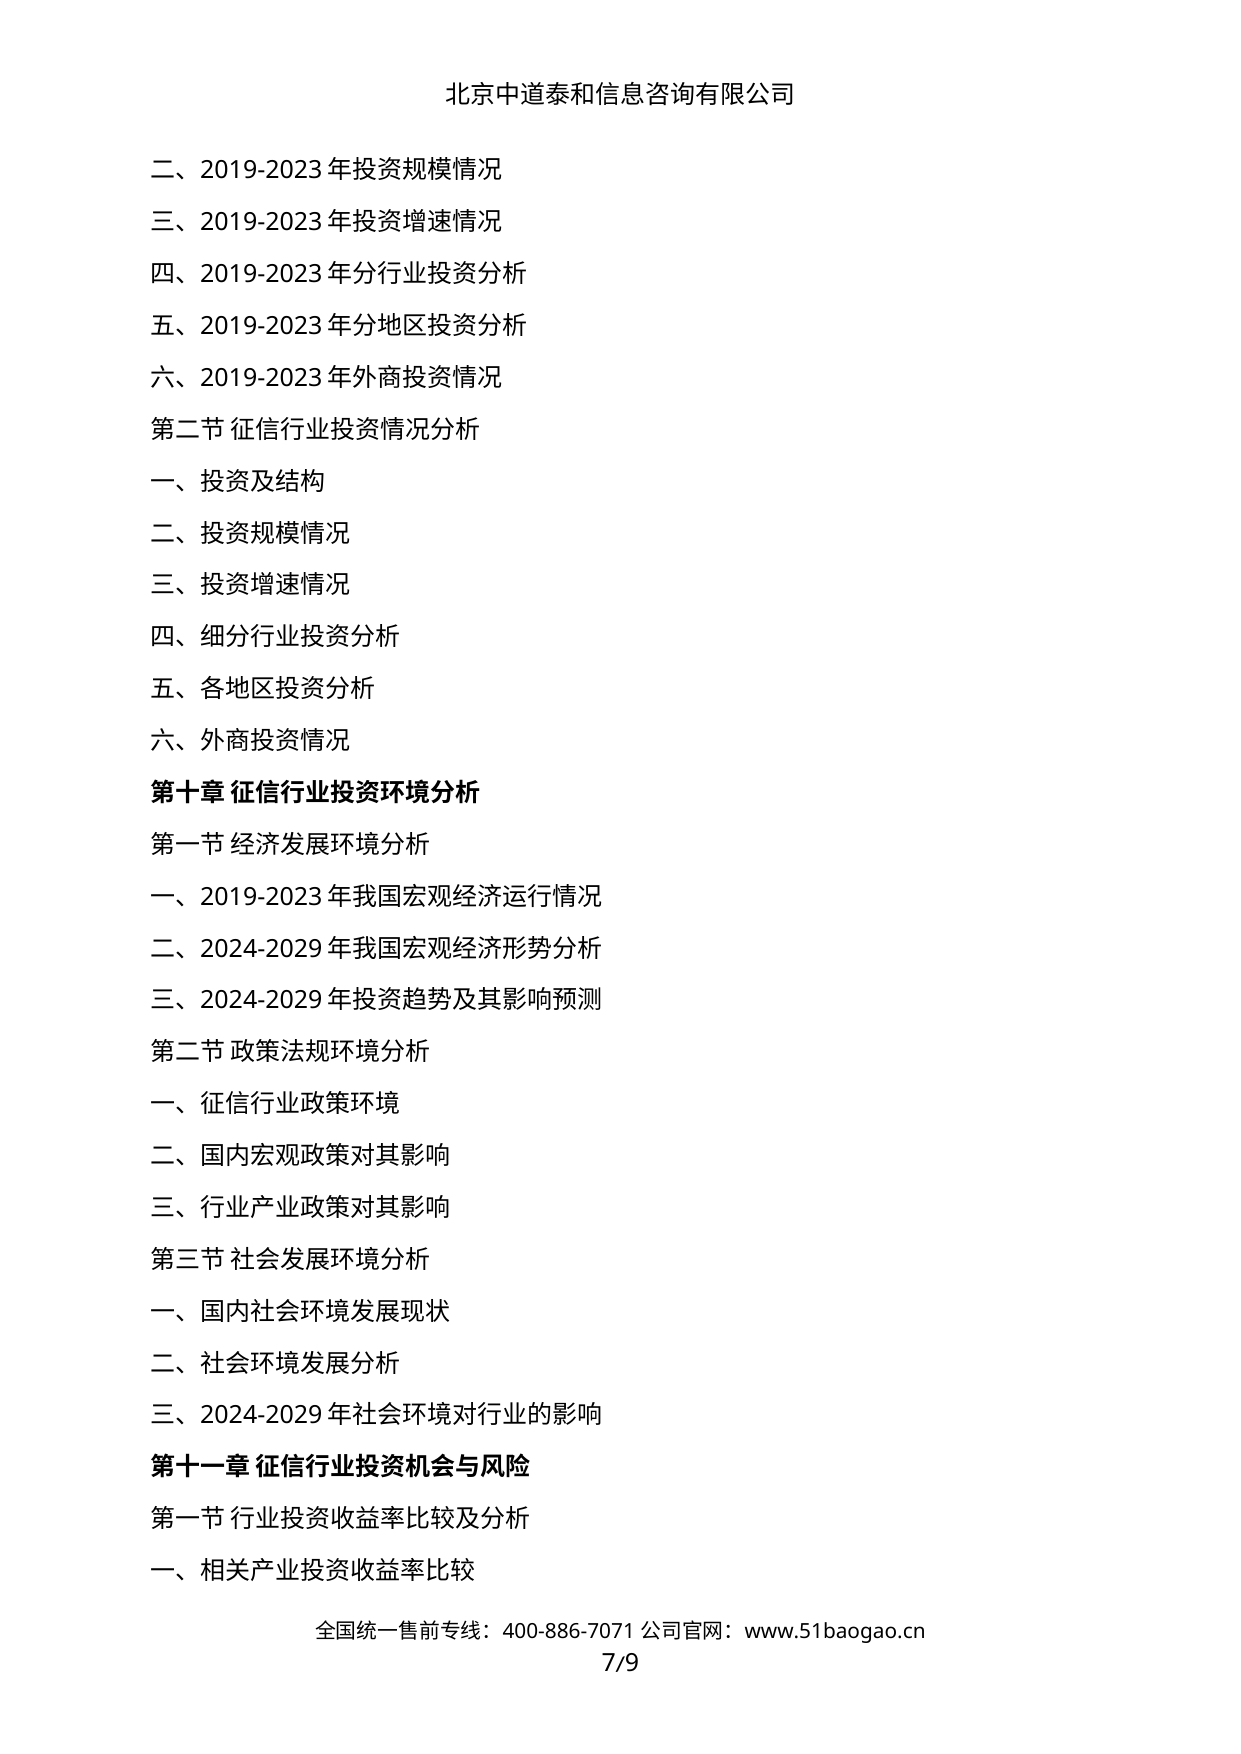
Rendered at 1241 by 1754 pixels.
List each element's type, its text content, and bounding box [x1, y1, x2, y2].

text 一、国内社会环境发展现状 [150, 1291, 1090, 1327]
text 二、投资规模情况 [150, 513, 1090, 549]
text 第一节 经济发展环境分析 [150, 824, 1090, 861]
text 三、2019-2023年投资增速情况 [150, 202, 1090, 238]
text 二、社会环境发展分析 [150, 1343, 1090, 1379]
text 三、2024-2029年社会环境对行业的影响 [150, 1395, 1090, 1431]
text 一、2019-2023年我国宏观经济运行情况 [150, 876, 1090, 912]
text 第十一章 征信行业投资机会与风险 [150, 1447, 1090, 1483]
text 一、相关产业投资收益率比较 [150, 1551, 1090, 1587]
text 三、行业产业政策对其影响 [150, 1187, 1090, 1224]
text 第二节 政策法规环境分析 [150, 1032, 1090, 1068]
text 六、2019-2023年外商投资情况 [150, 357, 1090, 394]
text 六、外商投资情况 [150, 721, 1090, 757]
text 四、2019-2023年分行业投资分析 [150, 254, 1090, 290]
text 第一节 行业投资收益率比较及分析 [150, 1499, 1090, 1535]
text 二、2024-2029年我国宏观经济形势分析 [150, 928, 1090, 964]
text 一、征信行业政策环境 [150, 1084, 1090, 1120]
text 五、2019-2023年分地区投资分析 [150, 306, 1090, 342]
text 三、2024-2029年投资趋势及其影响预测 [150, 980, 1090, 1016]
text 第二节 征信行业投资情况分析 [150, 409, 1090, 446]
text 第十章 征信行业投资环境分析 [150, 772, 1090, 809]
text 二、国内宏观政策对其影响 [150, 1136, 1090, 1172]
text 一、投资及结构 [150, 461, 1090, 497]
text 五、各地区投资分析 [150, 669, 1090, 705]
text 四、细分行业投资分析 [150, 617, 1090, 653]
text 二、2019-2023年投资规模情况 [150, 150, 1090, 186]
text 第三节 社会发展环境分析 [150, 1239, 1090, 1276]
text 三、投资增速情况 [150, 565, 1090, 601]
